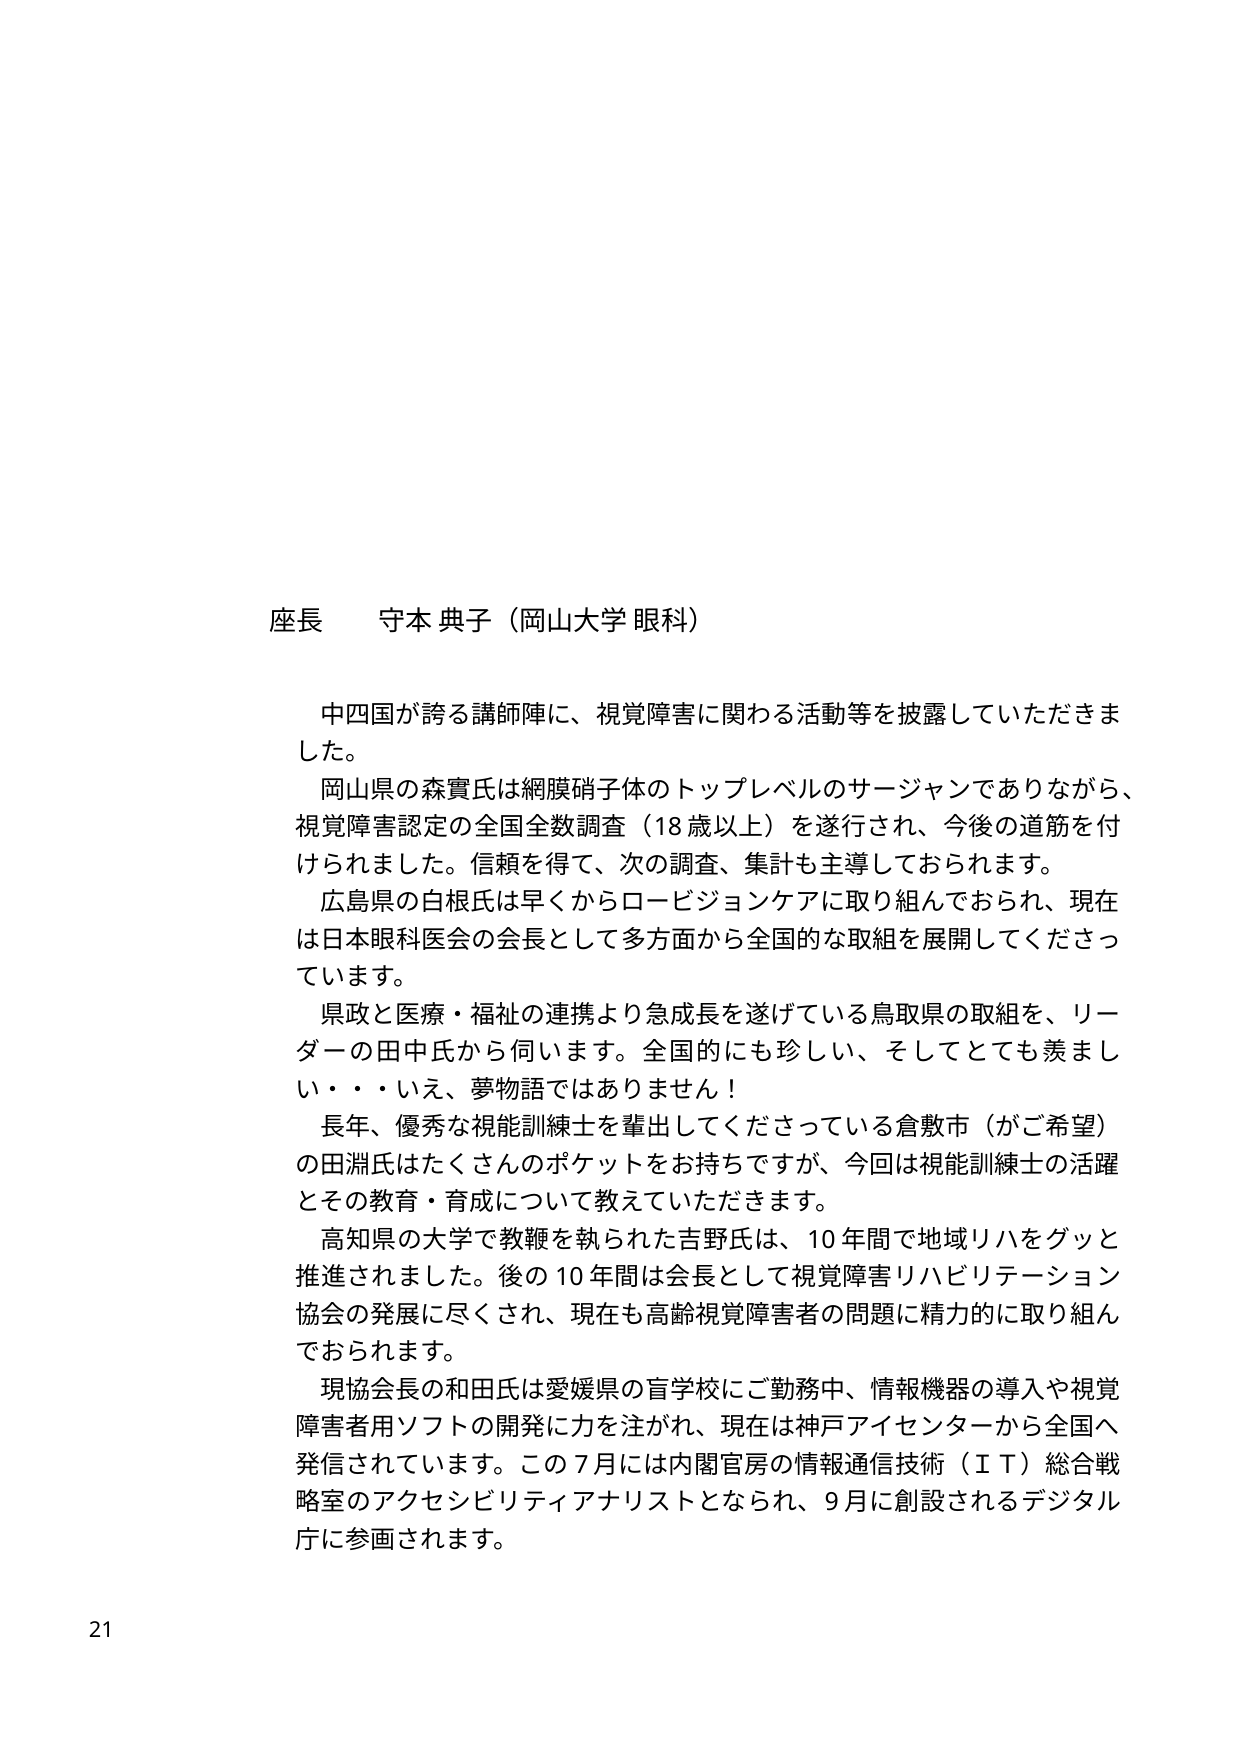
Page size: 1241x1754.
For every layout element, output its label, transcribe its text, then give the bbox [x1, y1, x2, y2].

text 中四国が誇る講師陣に、視覚障害に関わる活動等を披露していただきました。 [295, 694, 1122, 769]
text 岡山県の森實氏は網膜硝子体のトップレベルのサージャンでありながら、視覚障害認定の全国全数調査（18歳以上）を遂行され、今後の道筋を付けられました。信頼を得て、次の調査、集計も主導しておられます。 [295, 769, 1122, 881]
text 県政と医療・福祉の連携より急成長を遂げている鳥取県の取組を、リーダーの田中氏から伺います。全国的にも珍しい、そしてとても羨ましい・・・いえ、夢物語ではありません！ [295, 994, 1122, 1106]
text 広島県の白根氏は早くからロービジョンケアに取り組んでおられ、現在は日本眼科医会の会長として多方面から全国的な取組を展開してくださっています。 [295, 881, 1122, 994]
text 高知県の大学で教鞭を執られた吉野氏は、10年間で地域リハをグッと推進されました。後の10年間は会長として視覚障害リハビリテーション協会の発展に尽くされ、現在も高齢視覚障害者の問題に精力的に取り組んでおられます。 [295, 1219, 1122, 1369]
text 長年、優秀な視能訓練士を輩出してくださっている倉敷市（がご希望）の田淵氏はたくさんのポケットをお持ちですが、今回は視能訓練士の活躍とその教育・育成について教えていただきます。 [295, 1106, 1122, 1219]
text 現協会長の和田氏は愛媛県の盲学校にご勤務中、情報機器の導入や視覚障害者用ソフトの開発に力を注がれ、現在は神戸アイセンターから全国へ発信されています。この7月には内閣官房の情報通信技術（ＩＴ）総合戦略室のアクセシビリティアナリストとなられ、9月に創設されるデジタル庁に参画されます。 [295, 1369, 1122, 1556]
text 座長 守本 典子（岡山大学 眼科） [148, 581, 1163, 656]
